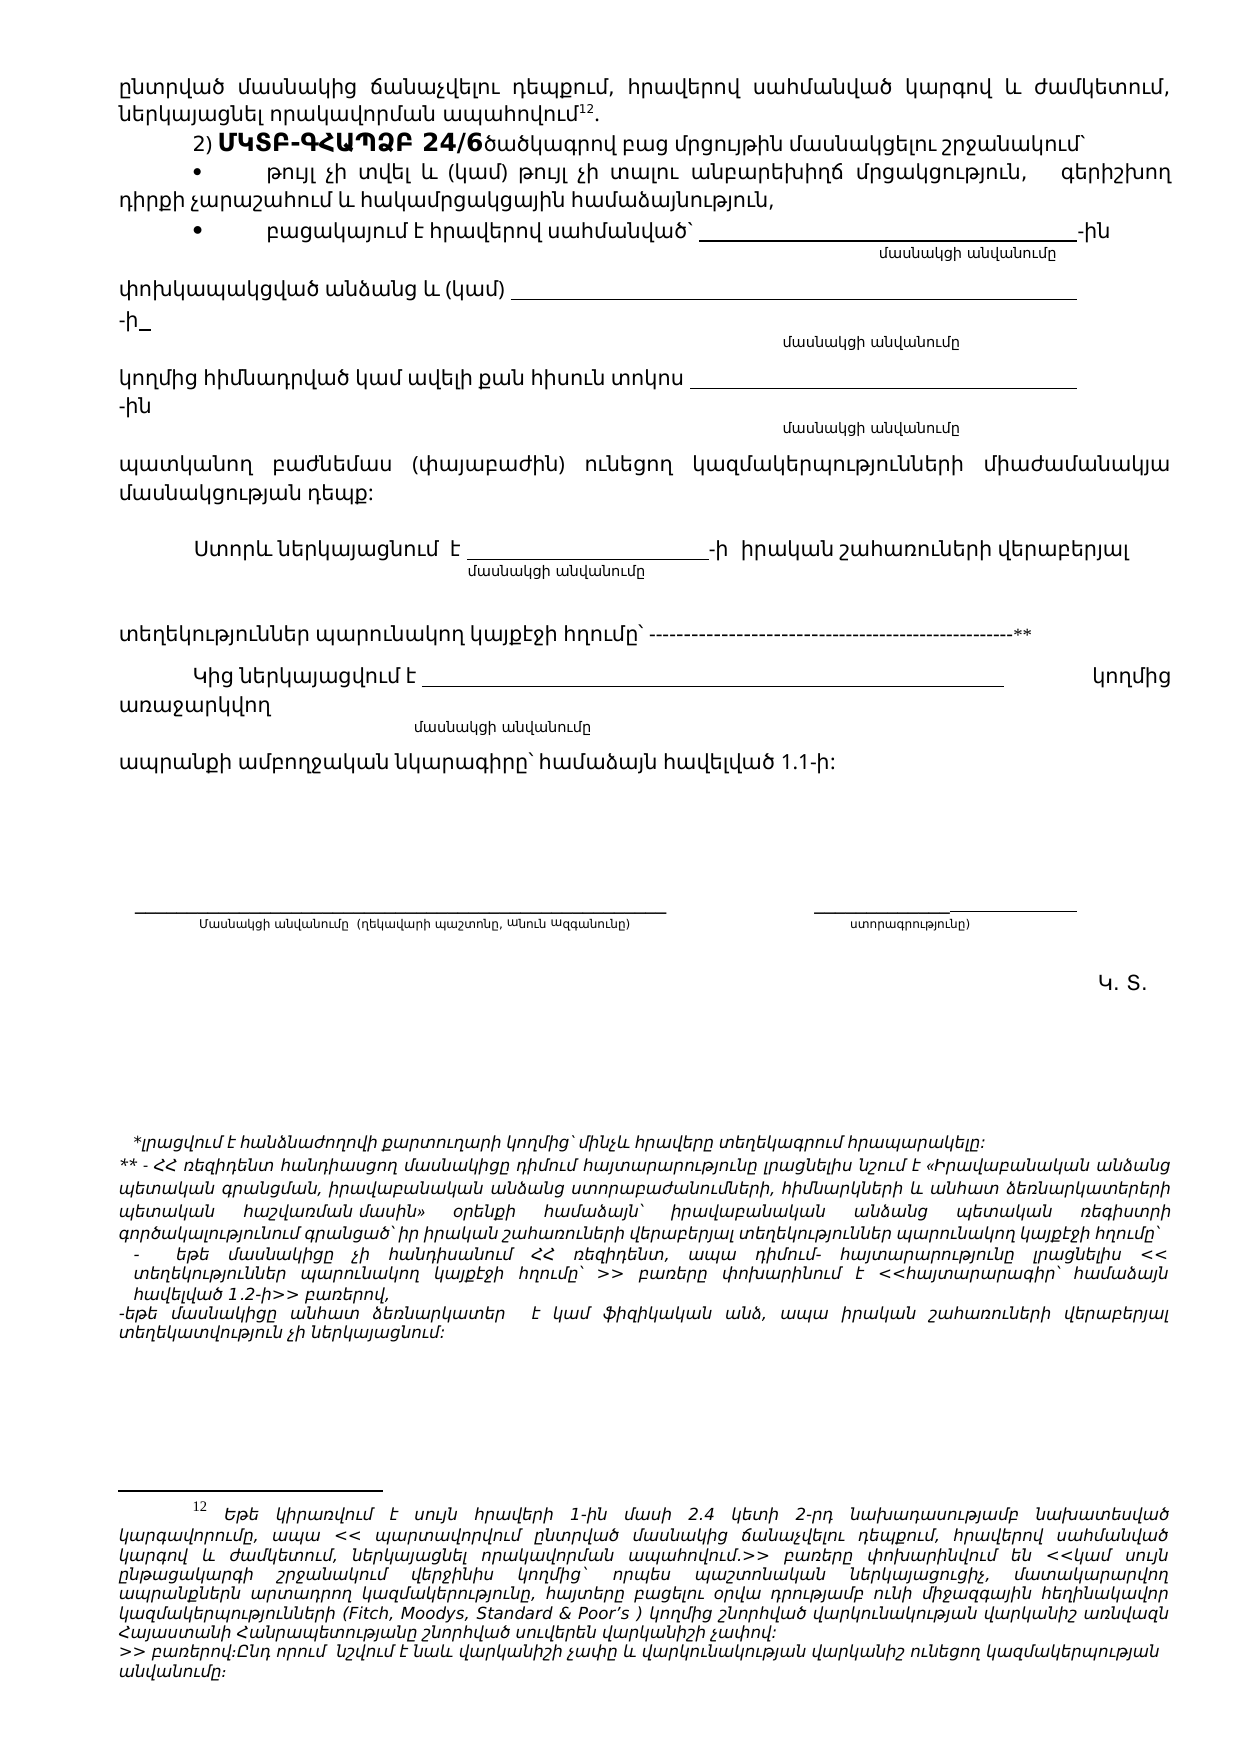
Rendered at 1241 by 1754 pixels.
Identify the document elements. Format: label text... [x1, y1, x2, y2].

text 2) ՄԿՏԲ-ԳՀԱՊՁԲ 24/6ծածկագրով բաց մրցույթին մասնակցելու շրջանակում` [118, 128, 1171, 157]
text -եթե մասնակիցը անհատ ձեռնարկատեր է կամ ֆիզիկական անձ, ապա իրական շահառուների վերաբերյալ տեղեկատվություն չի ներկայացնում: [118, 1304, 1171, 1342]
text պատկանող բաժնեմաս (փայաբաժին) ունեցող կազմակերպությունների միաժամանակյա մասնակցության դեպք: [118, 449, 1171, 506]
text մասնակցի անվանումը [118, 334, 1171, 363]
text ** - ՀՀ ռեզիդենտ հանդիասցող մասնակիցը դիմում հայտարարությունը լրացնելիս նշում է «Իրավաբանական անձանց պետական գրանցման, իրավաբանական անձանց ստորաբաժանումների, հիմնարկների և անհատ ձեռնարկատերերի պետական հաշվառման մասին» օրենքի համաձայն՝ իրավաբանական անձանց պետական ռեգիստրի գործակալությունում գրանցած՝ իր իրական շահառուների վերաբերյալ տեղեկություններ պարունակող կայքէջի հղումը՝ [118, 1154, 1171, 1244]
text մասնակցի անվանումը [118, 563, 1171, 592]
text Կից ներկայացվում է կողմից առաջարկվող [118, 661, 1171, 718]
text մասնակցի անվանումը [118, 420, 1171, 449]
text *լրացվում է հանձնաժողովի քարտուղարի կողմից` մինչև հրավերը տեղեկագրում հրապարակելը: [118, 1131, 1171, 1154]
text - եթե մասնակիցը չի հանդիսանում ՀՀ ռեզիդենտ, ապա դիմում- հայտարարությունը լրացնելիս << տեղեկություններ պարունակող կայքէջի հղումը՝ >> բառերը փոխարինում է <<հայտարարագիր՝ համաձայն հավելված 1․2-ի>> բառերով, [133, 1244, 1171, 1304]
text տեղեկություններ պարունակող կայքէջի հղումը՝ ----------------------------------------------------** [118, 619, 1171, 647]
text ընտրված մասնակից ճանաչվելու դեպքում, հրավերով սահմանված կարգով և ժամկետում, ներկայացնել որակավորման ապահովում. [118, 75, 1171, 128]
text Կ. Տ. [118, 971, 1171, 995]
text մասնակցի անվանումը [118, 718, 1171, 747]
text կողմից հիմնադրված կամ ավելի քան հիսուն տոկոս -ին [118, 363, 1171, 420]
text փոխկապակցված անձանց և (կամ) -ի [118, 274, 1171, 334]
text ապրանքի ամբողջական նկարագիրը՝ համաձայն հավելված 1.1-ի: [118, 747, 1171, 776]
list թույլ չի տվել և (կամ) թույլ չի տալու անբարեխիղճ մրցակցություն, գերիշխող դիրքի չարաշահում և հակամրցակցային համաձայնություն, [118, 157, 1171, 214]
text մասնակցի անվանումը [118, 245, 1171, 274]
list բացակայում է հրավերով սահմանված` -ին [118, 214, 1171, 245]
text Ստորև ներկայացնում է -ի իրական շահառուների վերաբերյալ [193, 534, 1171, 563]
text ___________________________________________________ _____________ Մասնակցի անվանումը (ղեկավարի պաշտոնը, անուն ազգանունը) ստորագրությունը) [118, 890, 1171, 942]
